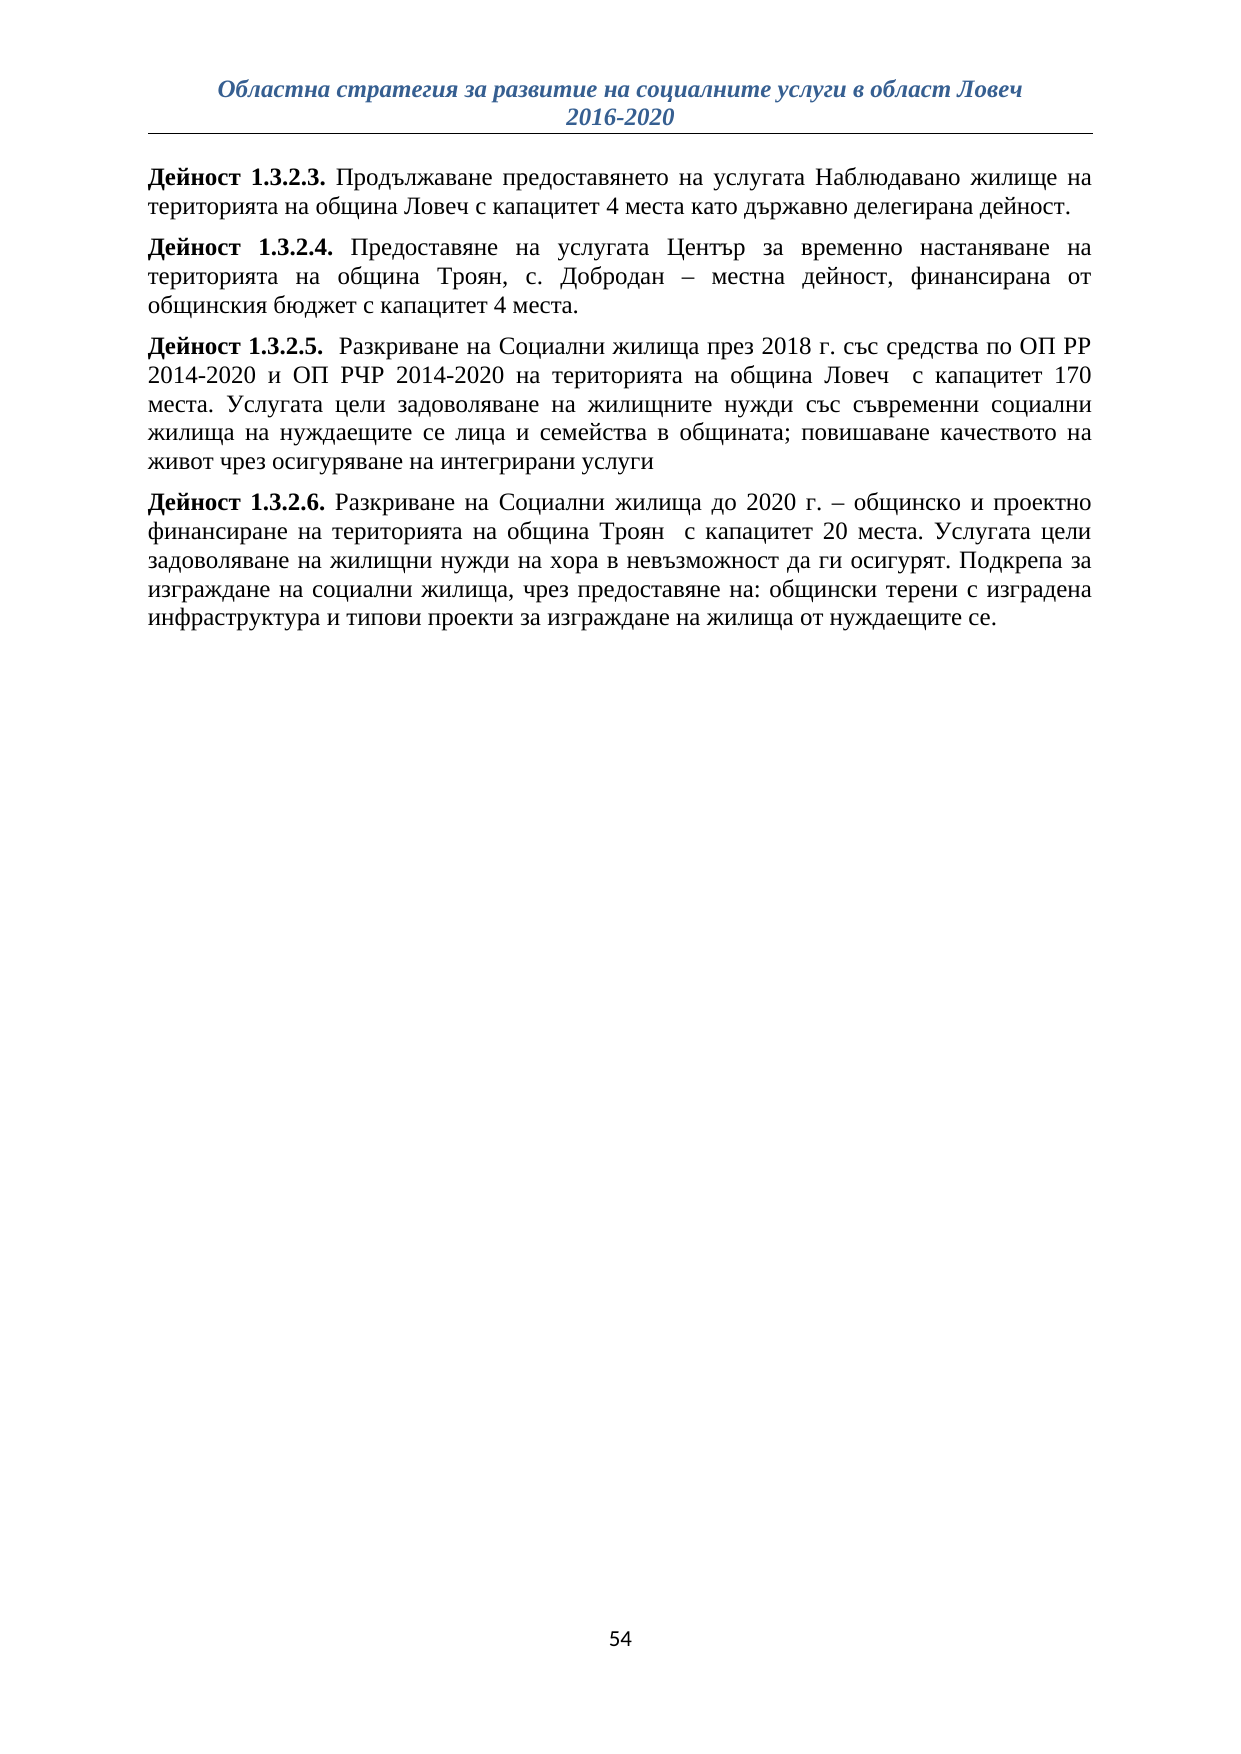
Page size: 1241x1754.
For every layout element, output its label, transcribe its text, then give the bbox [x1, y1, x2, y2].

text Дейност 1.3.2.4. Предоставяне на услугата Център за временно настаняване на територията на община Троян, с. Добродан – местна дейност, финансирана от общинския бюджет с капацитет 4 места. [148, 232, 1093, 319]
text Дейност 1.3.2.5. Разкриване на Социални жилища през 2018 г. със средства по ОП РР 2014-2020 и ОП РЧР 2014-2020 на територията на община Ловеч с капацитет 170 места. Услугата цели задоволяване на жилищните нужди със съвременни социални жилища на нуждаещите се лица и семейства в общината; повишаване качеството на живот чрез осигуряване на интегрирани услуги [148, 331, 1093, 475]
text Дейност 1.3.2.3. Продължаване предоставянето на услугата Наблюдавано жилище на територията на община Ловеч с капацитет 4 места като държавно делегирана дейност. [148, 162, 1093, 220]
text Дейност 1.3.2.6. Разкриване на Социални жилища до 2020 г. – общинско и проектно финансиране на територията на община Троян с капацитет 20 места. Услугата цели задоволяване на жилищни нужди на хора в невъзможност да ги осигурят. Подкрепа за изграждане на социални жилища, чрез предоставяне на: общински терени с изградена инфраструктура и типови проекти за изграждане на жилища от нуждаещите се. [148, 487, 1093, 631]
